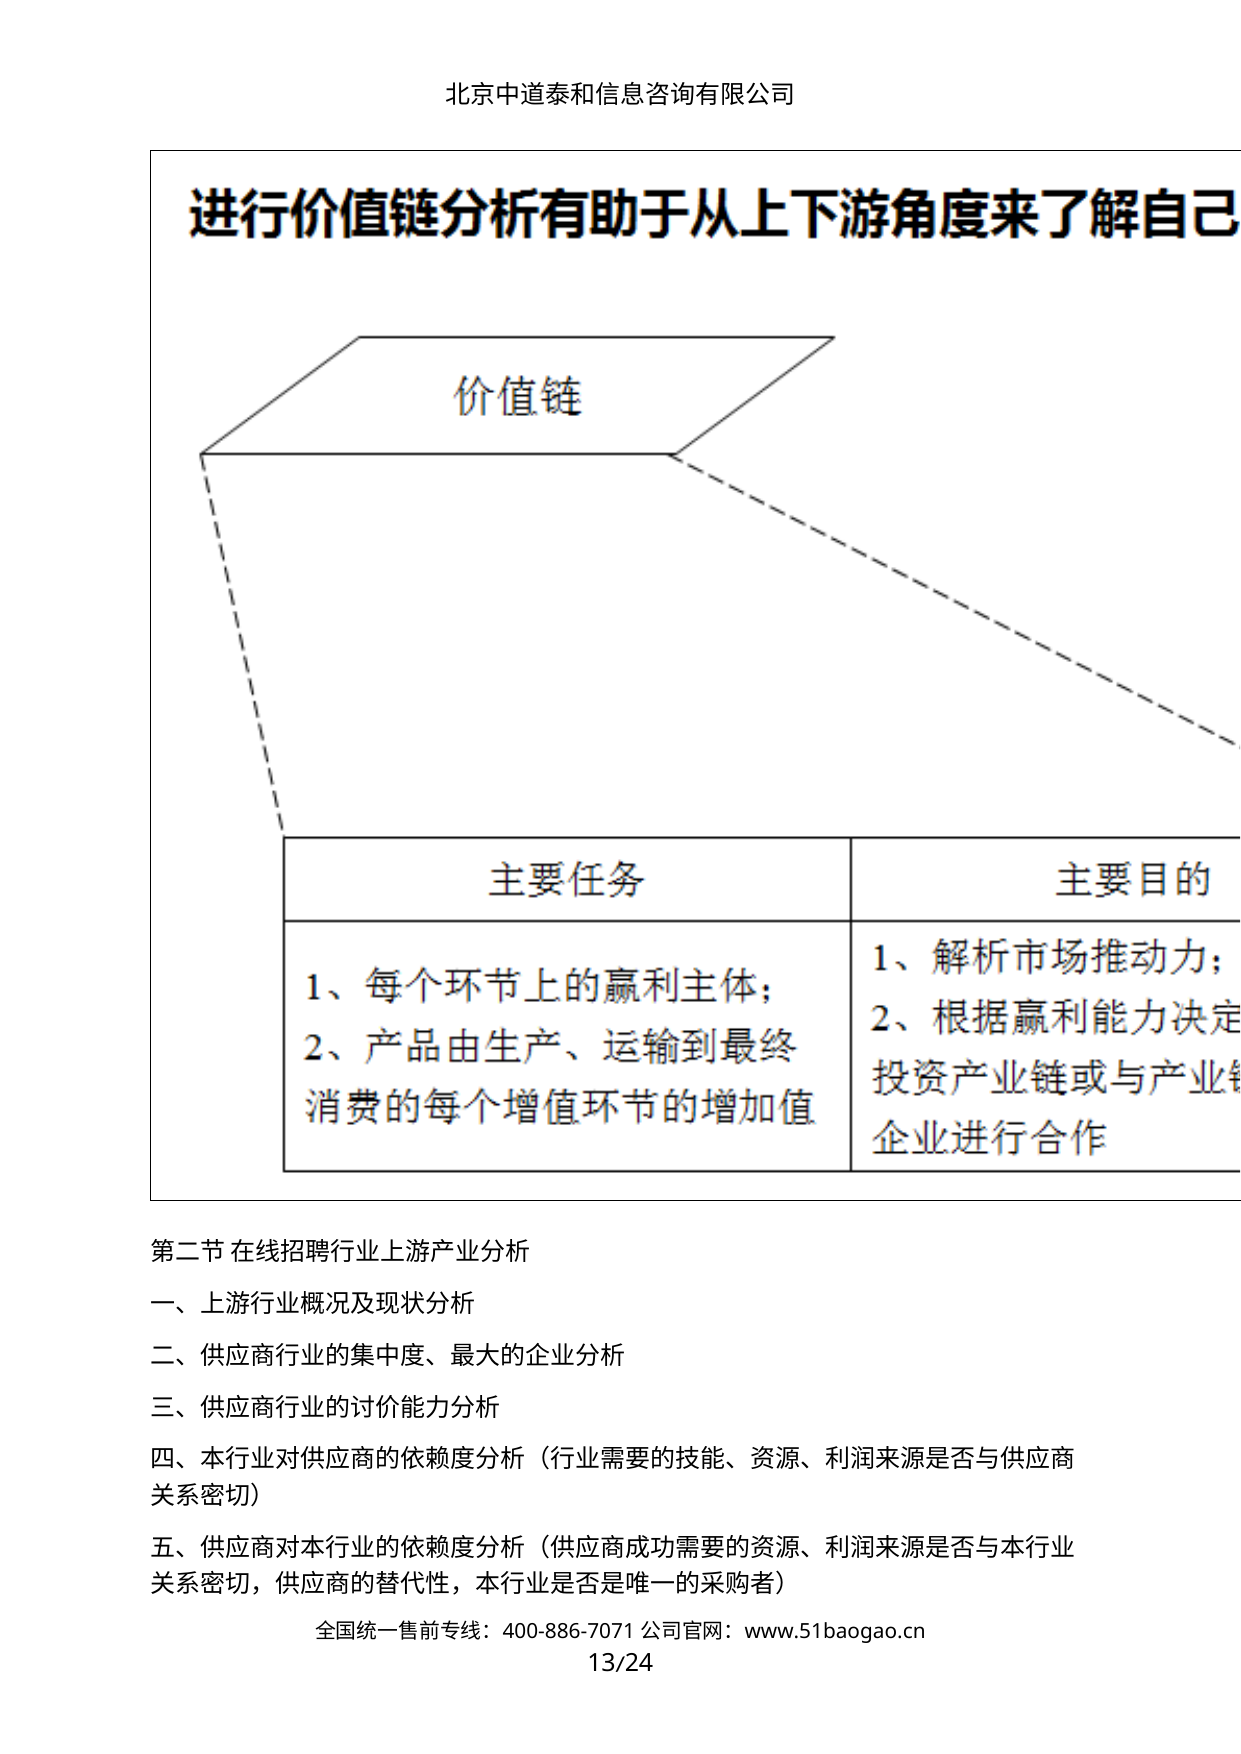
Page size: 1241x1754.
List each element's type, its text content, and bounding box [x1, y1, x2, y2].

picture [151, 151, 1241, 1200]
text 二、供应商行业的集中度、最大的企业分析 [150, 1335, 1090, 1371]
text 四、本行业对供应商的依赖度分析（行业需要的技能、资源、利润来源是否与供应商关系密切） [150, 1439, 1090, 1511]
text 第二节 在线招聘行业上游产业分析 [150, 1231, 1090, 1268]
text 三、供应商行业的讨价能力分析 [150, 1387, 1090, 1423]
text 一、上游行业概况及现状分析 [150, 1283, 1090, 1319]
text 五、供应商对本行业的依赖度分析（供应商成功需要的资源、利润来源是否与本行业关系密切，供应商的替代性，本行业是否是唯一的采购者） [150, 1527, 1090, 1599]
